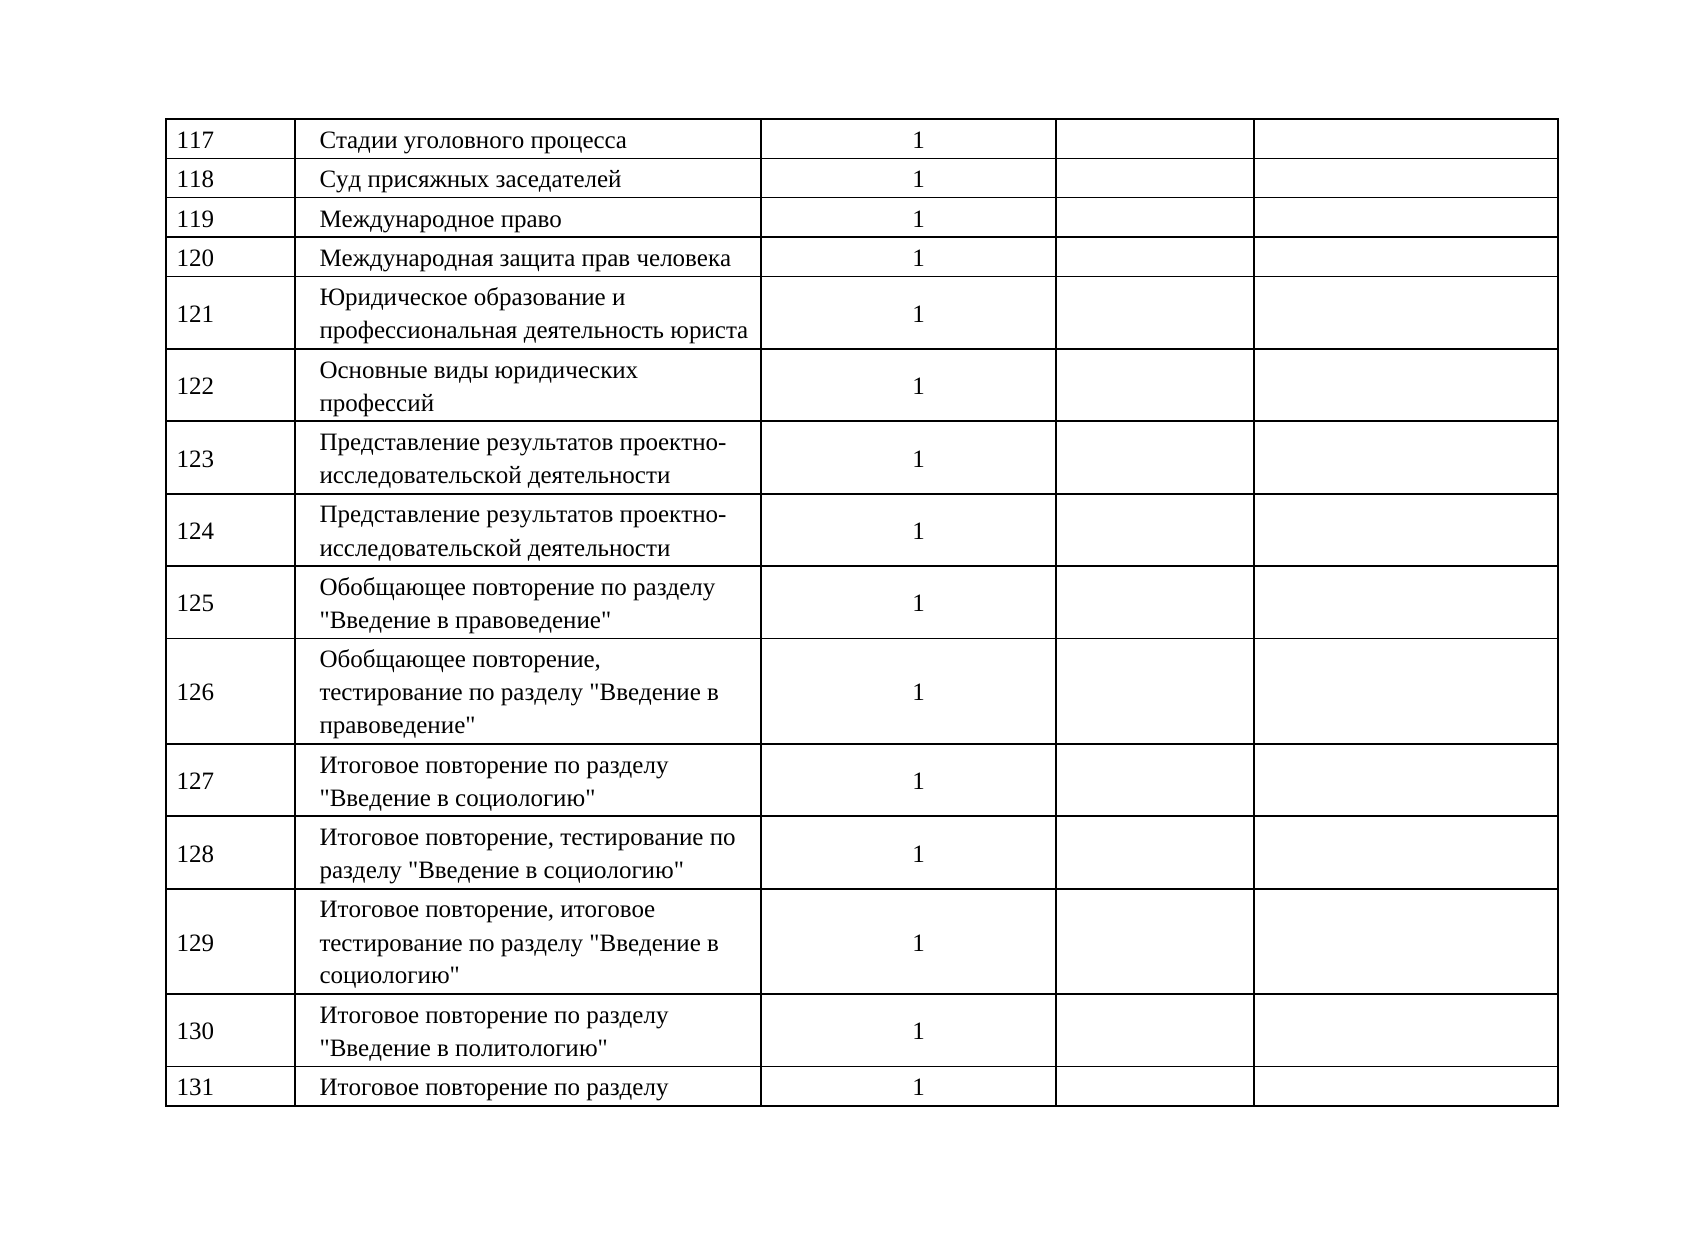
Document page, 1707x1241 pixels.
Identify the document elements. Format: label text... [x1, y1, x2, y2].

table_cell [1255, 495, 1557, 565]
table_cell [1255, 745, 1557, 815]
table_cell 1 [762, 350, 1055, 420]
table_cell Обобщающее повторение, тестирование по разделу "Введение в правоведение" [296, 639, 760, 743]
table_cell [1057, 495, 1253, 565]
table_cell 126 [167, 639, 294, 743]
table_cell [1057, 422, 1253, 493]
table_cell [1255, 817, 1557, 888]
table_cell 1 [762, 159, 1055, 197]
table_cell Итоговое повторение, тестирование по разделу "Введение в социологию" [296, 817, 760, 888]
table_cell Суд присяжных заседателей [296, 159, 760, 197]
table_cell 1 [762, 422, 1055, 493]
table_cell [1057, 639, 1253, 743]
table_cell 117 [167, 120, 294, 157]
table_cell 1 [762, 120, 1055, 157]
table_cell 1 [762, 1067, 1055, 1105]
table_cell [1057, 159, 1253, 197]
table_cell [1057, 277, 1253, 348]
table_cell [1255, 277, 1557, 348]
table_cell [1057, 238, 1253, 276]
table_cell [1255, 120, 1557, 157]
table_cell 118 [167, 159, 294, 197]
table_cell [1255, 159, 1557, 197]
table_cell [1057, 817, 1253, 888]
table_cell [1255, 350, 1557, 420]
table_cell 122 [167, 350, 294, 420]
table_cell [1057, 745, 1253, 815]
table_cell [1255, 238, 1557, 276]
table_cell [1057, 1067, 1253, 1105]
table_cell Международная защита прав человека [296, 238, 760, 276]
table_cell Международное право [296, 198, 760, 236]
table_cell [1057, 567, 1253, 638]
table_cell [1057, 995, 1253, 1066]
table_cell Юридическое образование и профессиональная деятельность юриста [296, 277, 760, 348]
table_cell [296, 1067, 760, 1105]
table_cell 1 [762, 745, 1055, 815]
table_cell [1057, 120, 1253, 157]
table_cell 1 [762, 639, 1055, 743]
table_cell 128 [167, 817, 294, 888]
table_cell 1 [762, 995, 1055, 1066]
table_cell [1057, 890, 1253, 993]
table_cell 1 [762, 817, 1055, 888]
table_cell [1057, 198, 1253, 236]
table_cell Основные виды юридических профессий [296, 350, 760, 420]
table_cell Итоговое повторение, итоговое тестирование по разделу "Введение в социологию" [296, 890, 760, 993]
table_cell 1 [762, 567, 1055, 638]
table_cell 120 [167, 238, 294, 276]
table_cell 1 [762, 277, 1055, 348]
table_cell [1255, 422, 1557, 493]
table_cell Обобщающее повторение по разделу "Введение в правоведение" [296, 567, 760, 638]
table_cell 130 [167, 995, 294, 1066]
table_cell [296, 995, 760, 1066]
table_cell [1255, 639, 1557, 743]
table_cell [1255, 1067, 1557, 1105]
table_cell 123 [167, 422, 294, 493]
table_cell Стадии уголовного процесса [296, 120, 760, 157]
table_cell Итоговое повторение по разделу "Введение в социологию" [296, 745, 760, 815]
table_cell [1255, 198, 1557, 236]
table_cell 125 [167, 567, 294, 638]
table_cell 129 [167, 890, 294, 993]
table_cell Представление результатов проектно-исследовательской деятельности [296, 495, 760, 565]
table_cell 119 [167, 198, 294, 236]
table_cell [1057, 350, 1253, 420]
table_cell [1255, 890, 1557, 993]
table_cell 121 [167, 277, 294, 348]
table_cell 1 [762, 495, 1055, 565]
table_cell Представление результатов проектно-исследовательской деятельности [296, 422, 760, 493]
table_cell [1255, 995, 1557, 1066]
table_cell 127 [167, 745, 294, 815]
table_cell 1 [762, 238, 1055, 276]
table_cell 1 [762, 198, 1055, 236]
table_cell 124 [167, 495, 294, 565]
table_cell 131 [167, 1067, 294, 1105]
table_cell 1 [762, 890, 1055, 993]
table_cell [1255, 567, 1557, 638]
